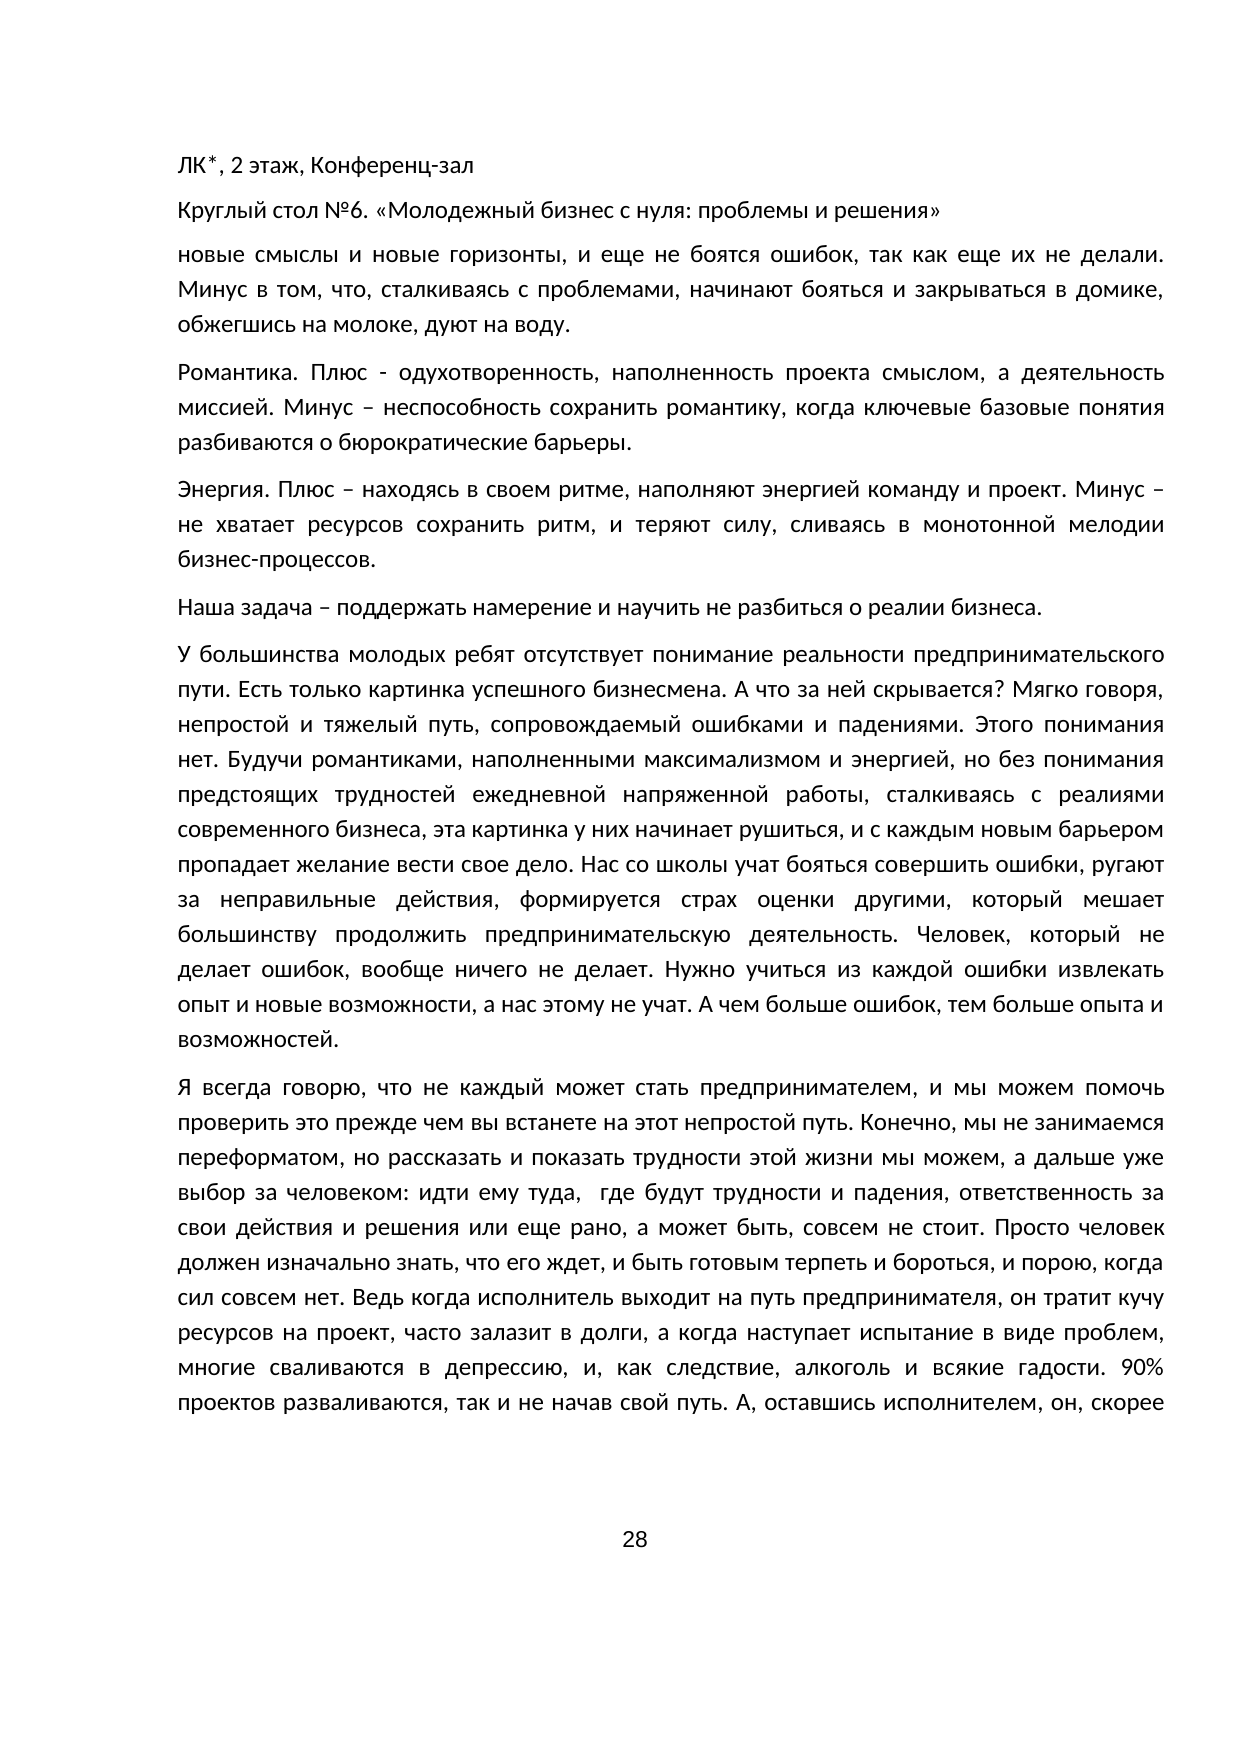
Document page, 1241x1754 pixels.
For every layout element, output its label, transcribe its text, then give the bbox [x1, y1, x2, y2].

text Наша задача – поддержать намерение и научить не разбиться о реалии бизнеса. [177, 591, 1166, 621]
text У большинства молодых ребят отсутствует понимание реальности предпринимательского пути. Есть только картинка успешного бизнесмена. А что за ней скрывается? Мягко говоря, непростой и тяжелый путь, сопровождаемый ошибками и падениями. Этого понимания нет. Будучи романтиками, наполненными максимализмом и энергией, но без понимания предстоящих трудностей ежедневной напряженной работы, сталкиваясь с реалиями современного бизнеса, эта картинка у них начинает рушиться, и с каждым новым барьером пропадает желание вести свое дело. Нас со школы учат бояться совершить ошибки, ругают за неправильные действия, формируется страх оценки другими, который мешает большинству продолжить предпринимательскую деятельность. Человек, который не делает ошибок, вообще ничего не делает. Нужно учиться из каждой ошибки извлекать опыт и новые возможности, а нас этому не учат. А чем больше ошибок, тем больше опыта и возможностей. [177, 638, 1166, 1054]
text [177, 1071, 1166, 1416]
text Романтика. Плюс - одухотворенность, наполненность проекта смыслом, а деятельность миссией. Минус – неспособность сохранить романтику, когда ключевые базовые понятия разбиваются о бюрократические барьеры. [177, 356, 1166, 456]
text Энергия. Плюс – находясь в своем ритме, наполняют энергией команду и проект. Минус – не хватает ресурсов сохранить ритм, и теряют силу, сливаясь в монотонной мелодии бизнес-процессов. [177, 473, 1166, 574]
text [177, 238, 1166, 339]
